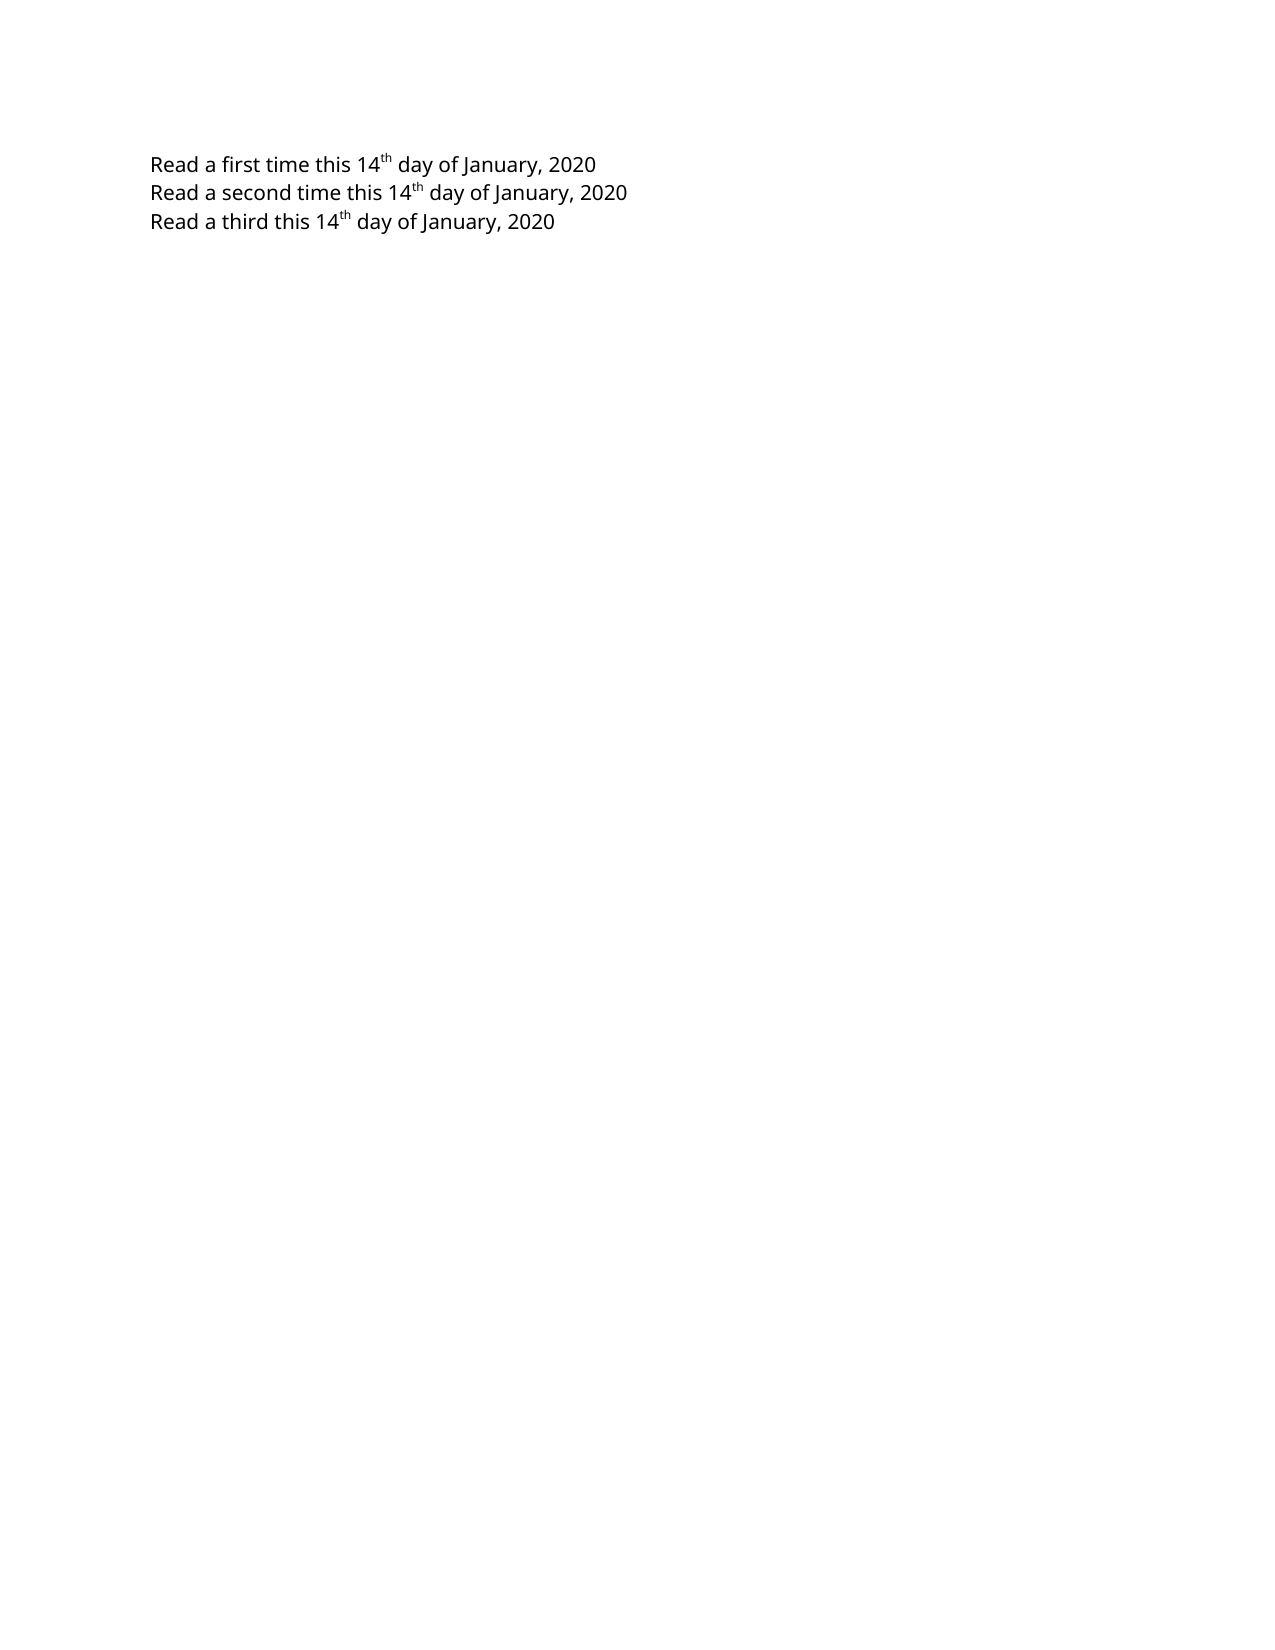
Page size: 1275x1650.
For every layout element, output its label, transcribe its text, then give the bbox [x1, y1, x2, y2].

text Read a first time this 14th day of January, 2020 [150, 150, 1125, 178]
text Read a third this 14th day of January, 2020 [150, 207, 1125, 235]
text Read a second time this 14th day of January, 2020 [150, 178, 1125, 207]
